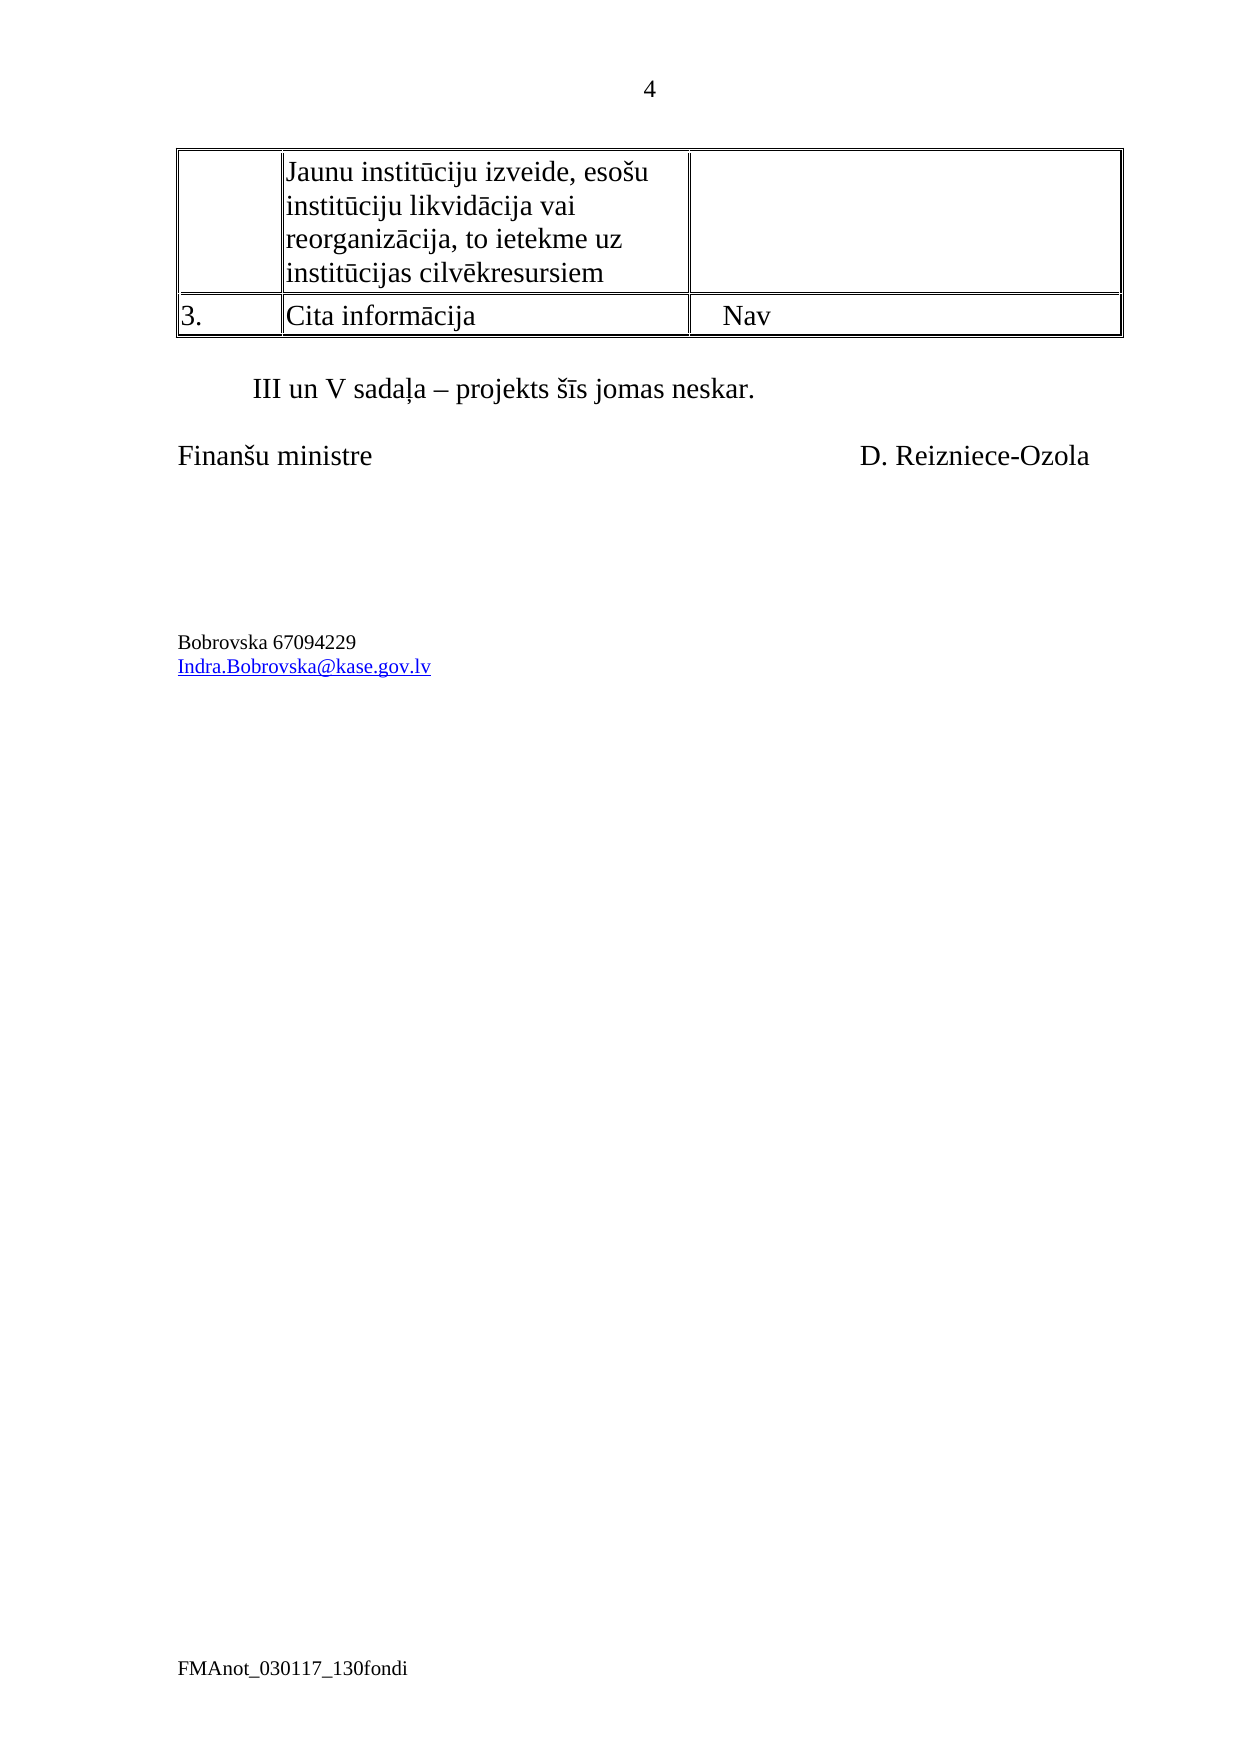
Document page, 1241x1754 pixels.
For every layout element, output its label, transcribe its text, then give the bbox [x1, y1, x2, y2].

table_cell Cita informācija [283, 295, 689, 334]
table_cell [690, 151, 1120, 291]
text Indra.Bobrovska@kase.gov.lv [177, 654, 1122, 678]
text Bobrovska 67094229 [177, 630, 1122, 654]
text Finanšu ministre D. Reizniece-Ozola [177, 438, 1122, 472]
table_cell 2. [179, 151, 282, 291]
table_cell Nav [690, 291, 1121, 334]
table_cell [283, 151, 689, 291]
text III un V sadaļa – projekts šīs jomas neskar. [177, 371, 1122, 405]
table_cell 3. [179, 291, 282, 334]
